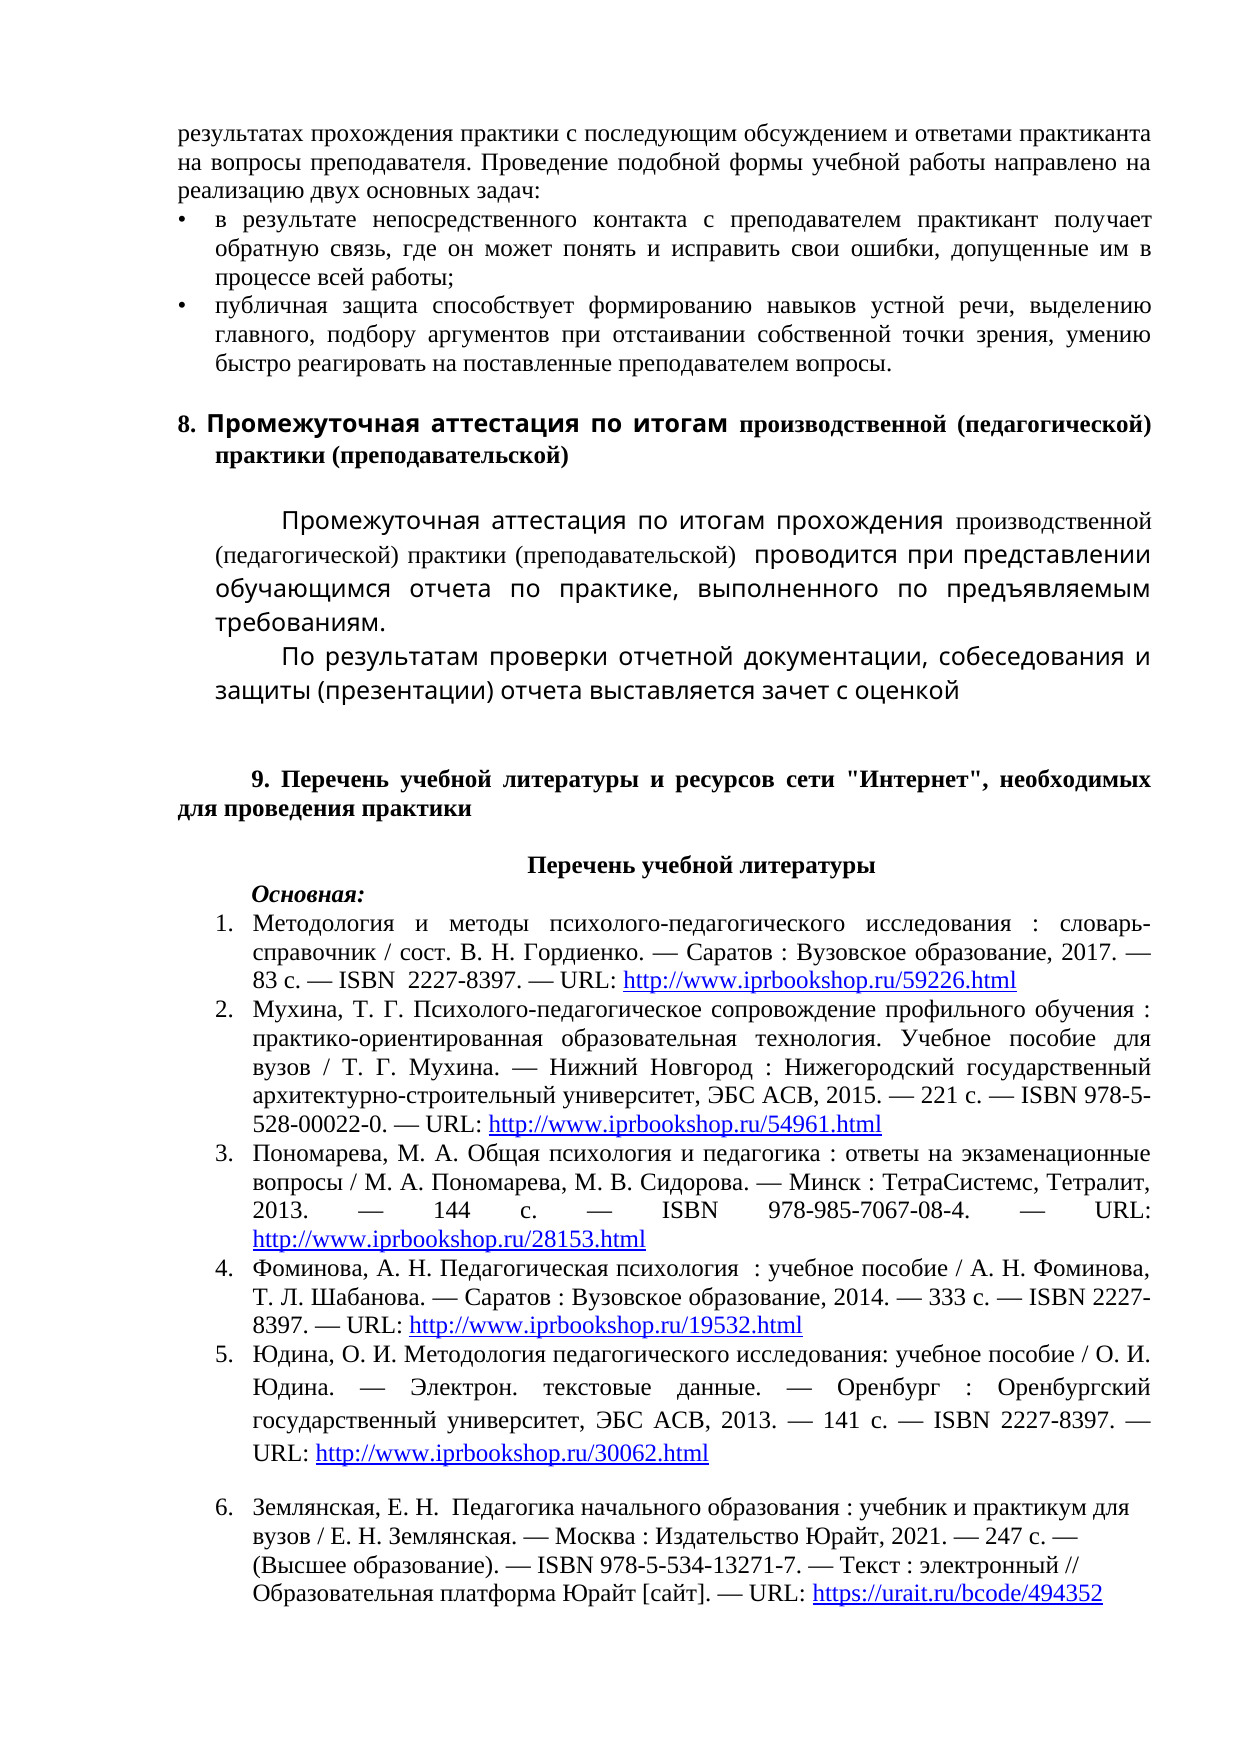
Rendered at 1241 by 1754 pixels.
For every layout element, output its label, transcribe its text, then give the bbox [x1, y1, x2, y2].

text 9. Перечень учебной литературы и ресурсов сети "Интернет", необходимых для проведения практики [177, 764, 1152, 822]
list Пономарева, М. А. Общая психология и педагогика : ответы на экзаменационные вопросы / М. А. Пономарева, М. В. Сидорова. — Минск : ТетраСистемс, Тетралит, 2013. — 144 c. — ISBN 978-985-7067-08-4. — URL: http://www.iprbookshop.ru/28153.html [215, 1138, 1152, 1253]
text Основная: [177, 879, 1152, 908]
list Фоминова, А. Н. Педагогическая психология : учебное пособие / А. Н. Фоминова, Т. Л. Шабанова. — Саратов : Вузовское образование, 2014. — 333 c. — ISBN 2227-8397. — URL: http://www.iprbookshop.ru/19532.html [215, 1253, 1152, 1339]
text Перечень учебной литературы [177, 851, 1152, 879]
list Методология и методы психолого-педагогического исследования : словарь-справочник / сост. В. Н. Гордиенко. — Саратов : Вузовское образование, 2017. — 83 c. — ISBN 2227-8397. — URL: http://www.iprbookshop.ru/59226.html [215, 908, 1152, 994]
text • в результате непосредственного контакта с преподавателем практикант получает обратную связь, где он может понять и исправить свои ошибки, допущенные им в процессе всей работы; [177, 204, 1152, 291]
text Промежуточная аттестация по итогам прохождения производственной (педагогической) практики (преподавательской) проводится при представлении обучающимся отчета по практике, выполненного по предъявляемым требованиям. [177, 502, 1152, 639]
text 8. Промежуточная аттестация по итогам производственной (педагогической) практики (преподавательской) [177, 406, 1152, 468]
text По результатам проверки отчетной документации, собеседования и защиты (презентации) отчета выставляется зачет с оценкой [215, 639, 1152, 707]
list Юдина, О. И. Методология педагогического исследования: учебное пособие / О. И. Юдина. — Электрон. текстовые данные. — Оренбург : Оренбургский государственный университет, ЭБС АСВ, 2013. — 141 c. — ISBN 2227-8397. — URL: http://www.iprbookshop.ru/30062.html [215, 1339, 1152, 1467]
list Мухина, Т. Г. Психолого-педагогическое сопровождение профильного обучения : практико-ориентированная образовательная технология. Учебное пособие для вузов / Т. Г. Мухина. — Нижний Новгород : Нижегородский государственный архитектурно-строительный университет, ЭБС АСВ, 2015. — 221 c. — ISBN 978-5-528-00022-0. — URL: http://www.iprbookshop.ru/54961.html [215, 994, 1152, 1138]
list Землянская, Е. Н. Педагогика начального образования : учебник и практикум для вузов / Е. Н. Землянская. — Москва : Издательство Юрайт, 2021. — 247 с. — (Высшее образование). — ISBN 978-5-534-13271-7. — Текст : электронный // Образовательная платформа Юрайт [сайт]. — URL: https://urait.ru/bcode/494352 [215, 1492, 1152, 1607]
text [177, 118, 1152, 204]
text • публичная защита способствует формированию навыков устной речи, выделению главного, подбору аргументов при отстаивании собственной точки зрения, умению быстро реагировать на поставленные преподавателем вопросы. [177, 291, 1152, 377]
